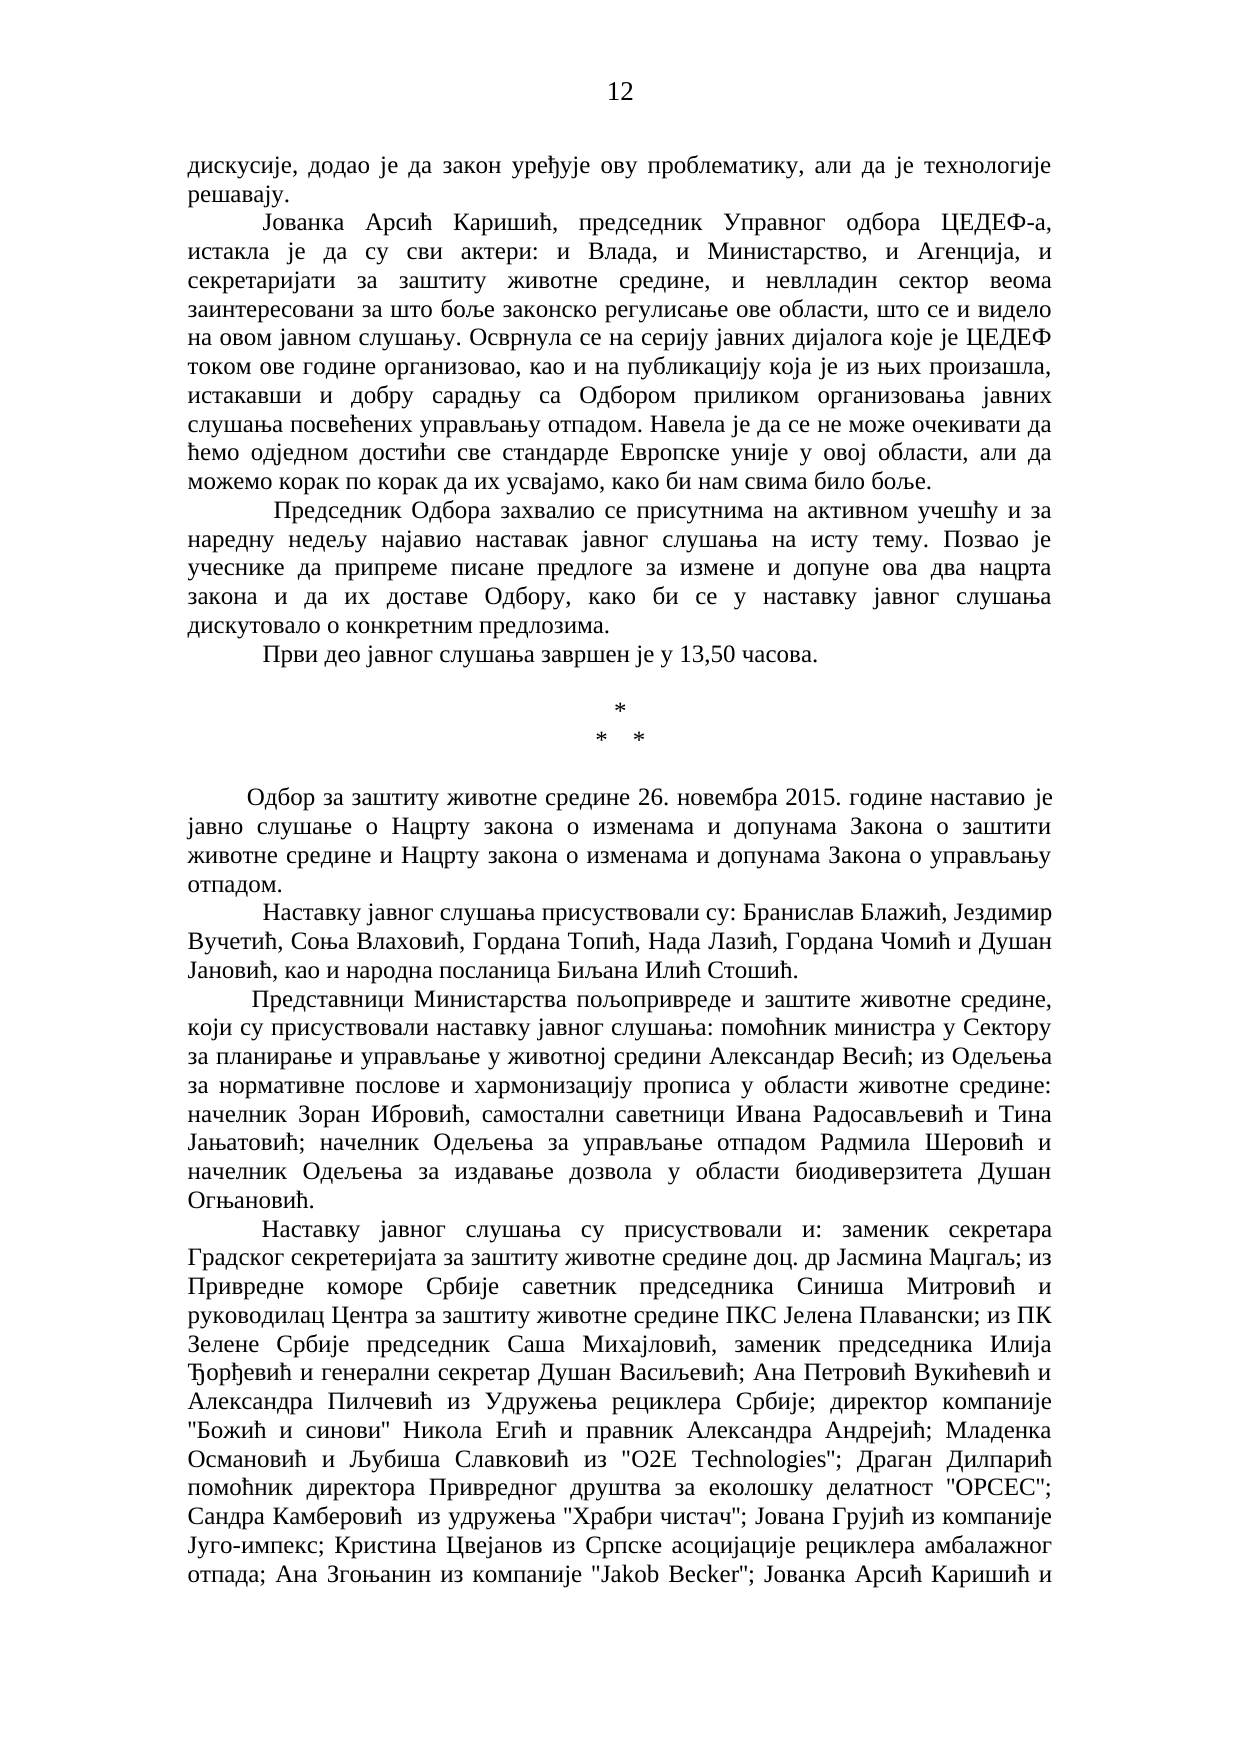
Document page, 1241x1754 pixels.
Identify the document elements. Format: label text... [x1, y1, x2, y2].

text Јованка Арсић Каришић, председник Управног одбора ЦЕДЕФ-а, истакла је да су сви актери: и Влада, и Министарство, и Агенција, и секретаријати за заштиту животне средине, и невлладин сектор веома заинтересовани за што боље законско регулисање ове области, што се и видело на овом јавном слушању. Осврнула се на серију јавних дијалога које је ЦЕДЕФ током ове године организовао, као и на публикацију која је из њих произашла, истакавши и добру сарадњу са Одбором приликом организовања јавних слушања посвећених управљању отпадом. Навела је да се не може очекивати да ћемо одједном достићи све стандарде Европске уније у овој области, али да можемо корак по корак да их усвајамо, како би нам свима било боље. [187, 207, 1053, 495]
text * * [187, 725, 1053, 754]
text Председник Одбора захвалио се присутнима на активном учешћу и за наредну недељу најавио наставак јавног слушања на исту тему. Позвао је учеснике да припреме писане предлоге за измене и допуне ова два нацрта закона и да их доставе Одбору, како би се у наставку јавног слушања дискутовало о конкретним предлозима. [187, 495, 1053, 639]
text Први део јавног слушања завршен је у 13,50 часова. [187, 639, 1053, 667]
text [187, 1214, 1053, 1587]
text Наставку јавног слушања присуствовали су: Бранислав Блажић, Јездимир Вучетић, Соња Влаховић, Гордана Топић, Нада Лазић, Гордана Чомић и Душан Јановић, као и народна посланица Биљана Илић Стошић. [187, 897, 1053, 984]
text Одбор за заштиту животне средине 26. новембра 2015. године наставио је јавно слушање о Нацрту закона о изменама и допунама Закона о заштити животне средине и Нацрту закона о изменама и допунама Закона о управљању отпадом. [187, 782, 1053, 897]
text Представници Министарства пољопривреде и заштите животне средине, који су присуствовали наставку јавног слушања: помоћник министра у Сектору за планирање и управљање у животној средини Александар Весић; из Одељења за нормативне послове и хармонизацију прописа у области животне средине: начелник Зоран Ибровић, самостални саветници Ивана Радосављевић и Тина Јањатовић; начелник Одељења за управљање отпадом Радмила Шеровић и начелник Одељења за издавање дозвола у области биодиверзитета Душан Огњановић. [187, 984, 1053, 1214]
text * [187, 696, 1053, 725]
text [187, 150, 1053, 207]
